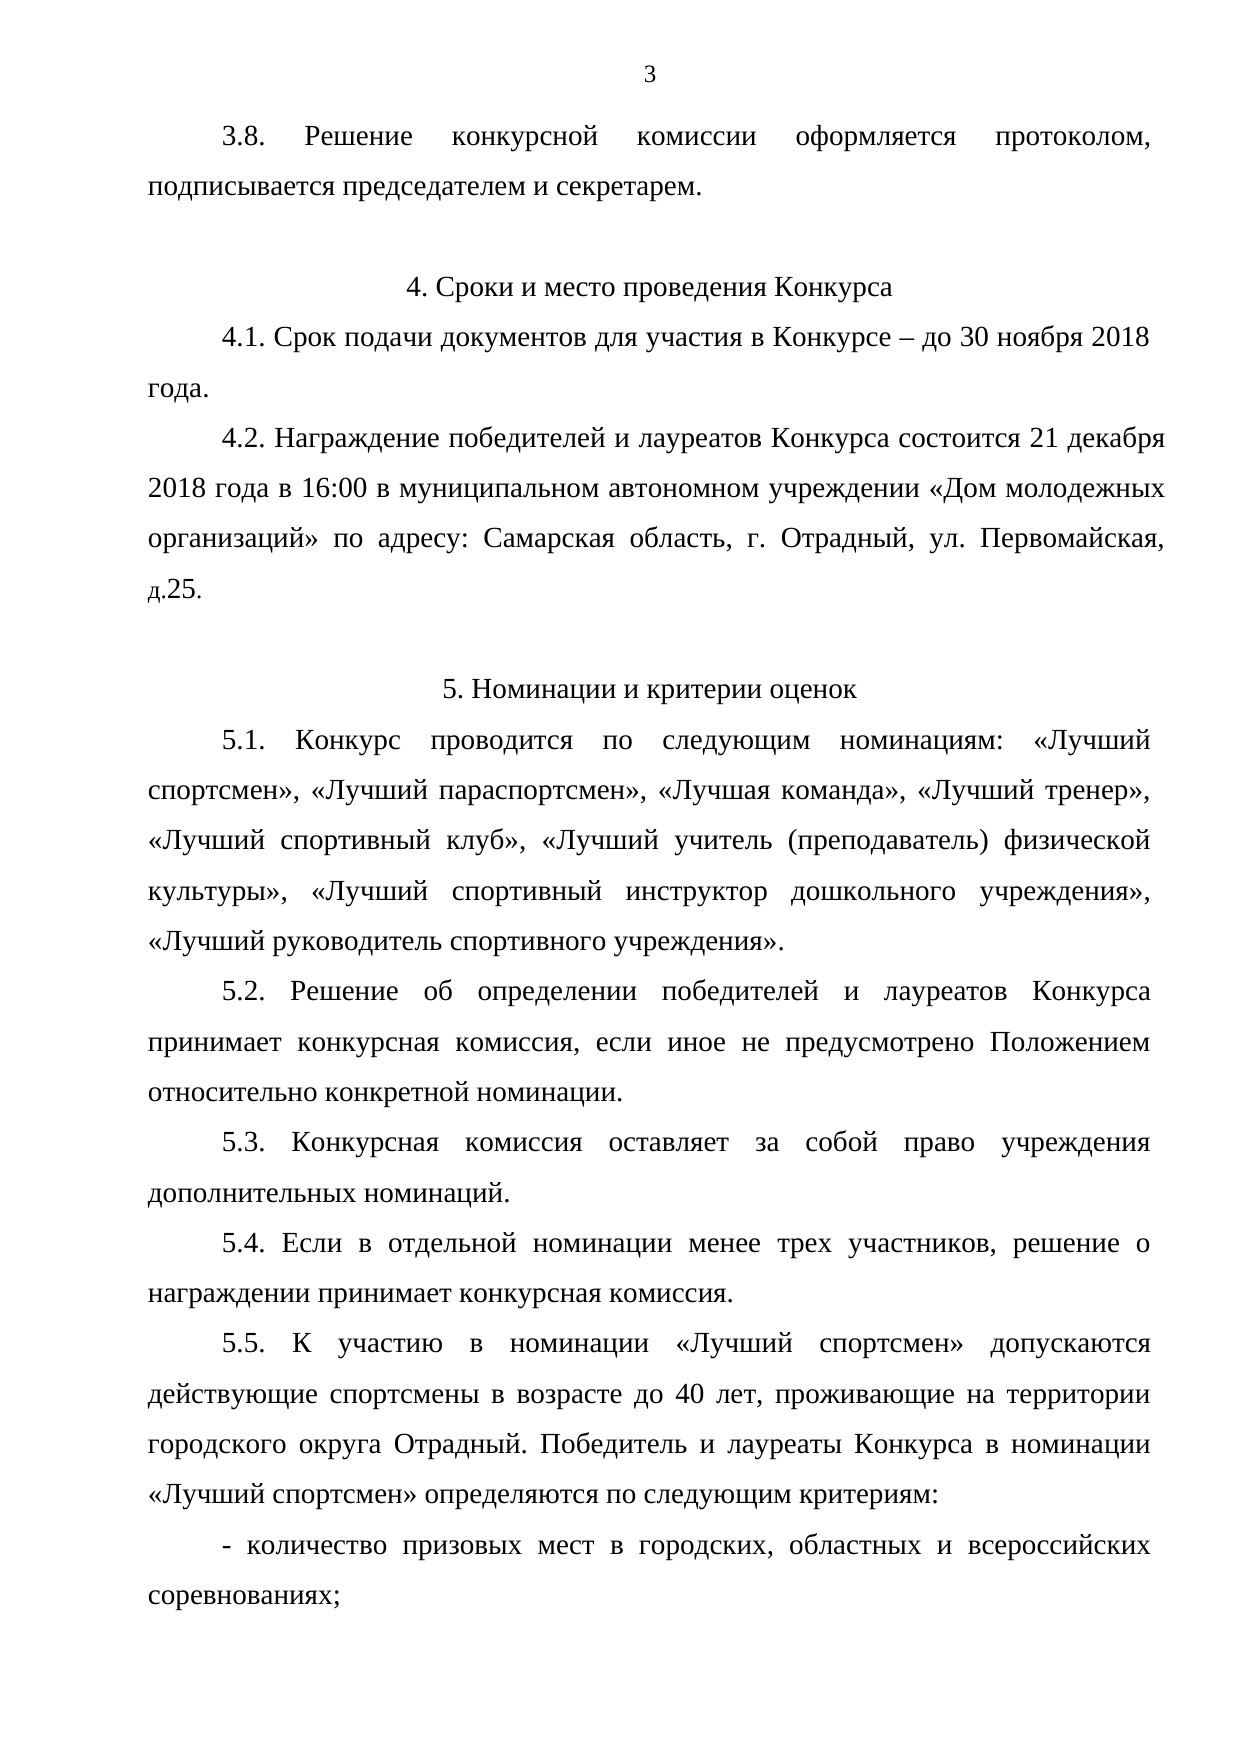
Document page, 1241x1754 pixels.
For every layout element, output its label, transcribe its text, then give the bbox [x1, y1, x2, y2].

list 4.1. Срок подачи документов для участия в Конкурсе – до 30 ноября 2018 года. [148, 319, 1152, 403]
text 4. Сроки и место проведения Конкурса [148, 269, 1152, 303]
list - количество призовых мест в городских, областных и всероссийских соревнованиях; [148, 1527, 1152, 1611]
list 5.3. Конкурсная комиссия оставляет за собой право учреждения дополнительных номинаций. [148, 1124, 1152, 1208]
list 5.2. Решение об определении победителей и лауреатов Конкурса принимает конкурсная комиссия, если иное не предусмотрено Положением относительно конкретной номинации. [148, 973, 1152, 1108]
text 5. Номинации и критерии оценок [148, 672, 1152, 705]
list 5.5. К участию в номинации «Лучший спортсмен» допускаются действующие спортсмены в возрасте до 40 лет, проживающие на территории городского округа Отрадный. Победитель и лауреаты Конкурса в номинации «Лучший спортсмен» определяются по следующим критериям: [148, 1326, 1152, 1510]
list 5.1. Конкурс проводится по следующим номинациям: «Лучший спортсмен», «Лучший параспортсмен», «Лучшая команда», «Лучший тренер», «Лучший спортивный клуб», «Лучший учитель (преподаватель) физической культуры», «Лучший спортивный инструктор дошкольного учреждения», «Лучший руководитель спортивного учреждения». [148, 722, 1152, 957]
list 3.8. Решение конкурсной комиссии оформляется протоколом, подписывается председателем и секретарем. [148, 118, 1152, 202]
list 4.2. Награждение победителей и лауреатов Конкурса состоится 21 декабря 2018 года в 16:00 в муниципальном автономном учреждении «Дом молодежных организаций» по адресу: Самарская область, г. Отрадный, ул. Первомайская, д.25. [148, 420, 1166, 604]
list 5.4. Если в отдельной номинации менее трех участников, решение о награждении принимает конкурсная комиссия. [148, 1225, 1152, 1309]
